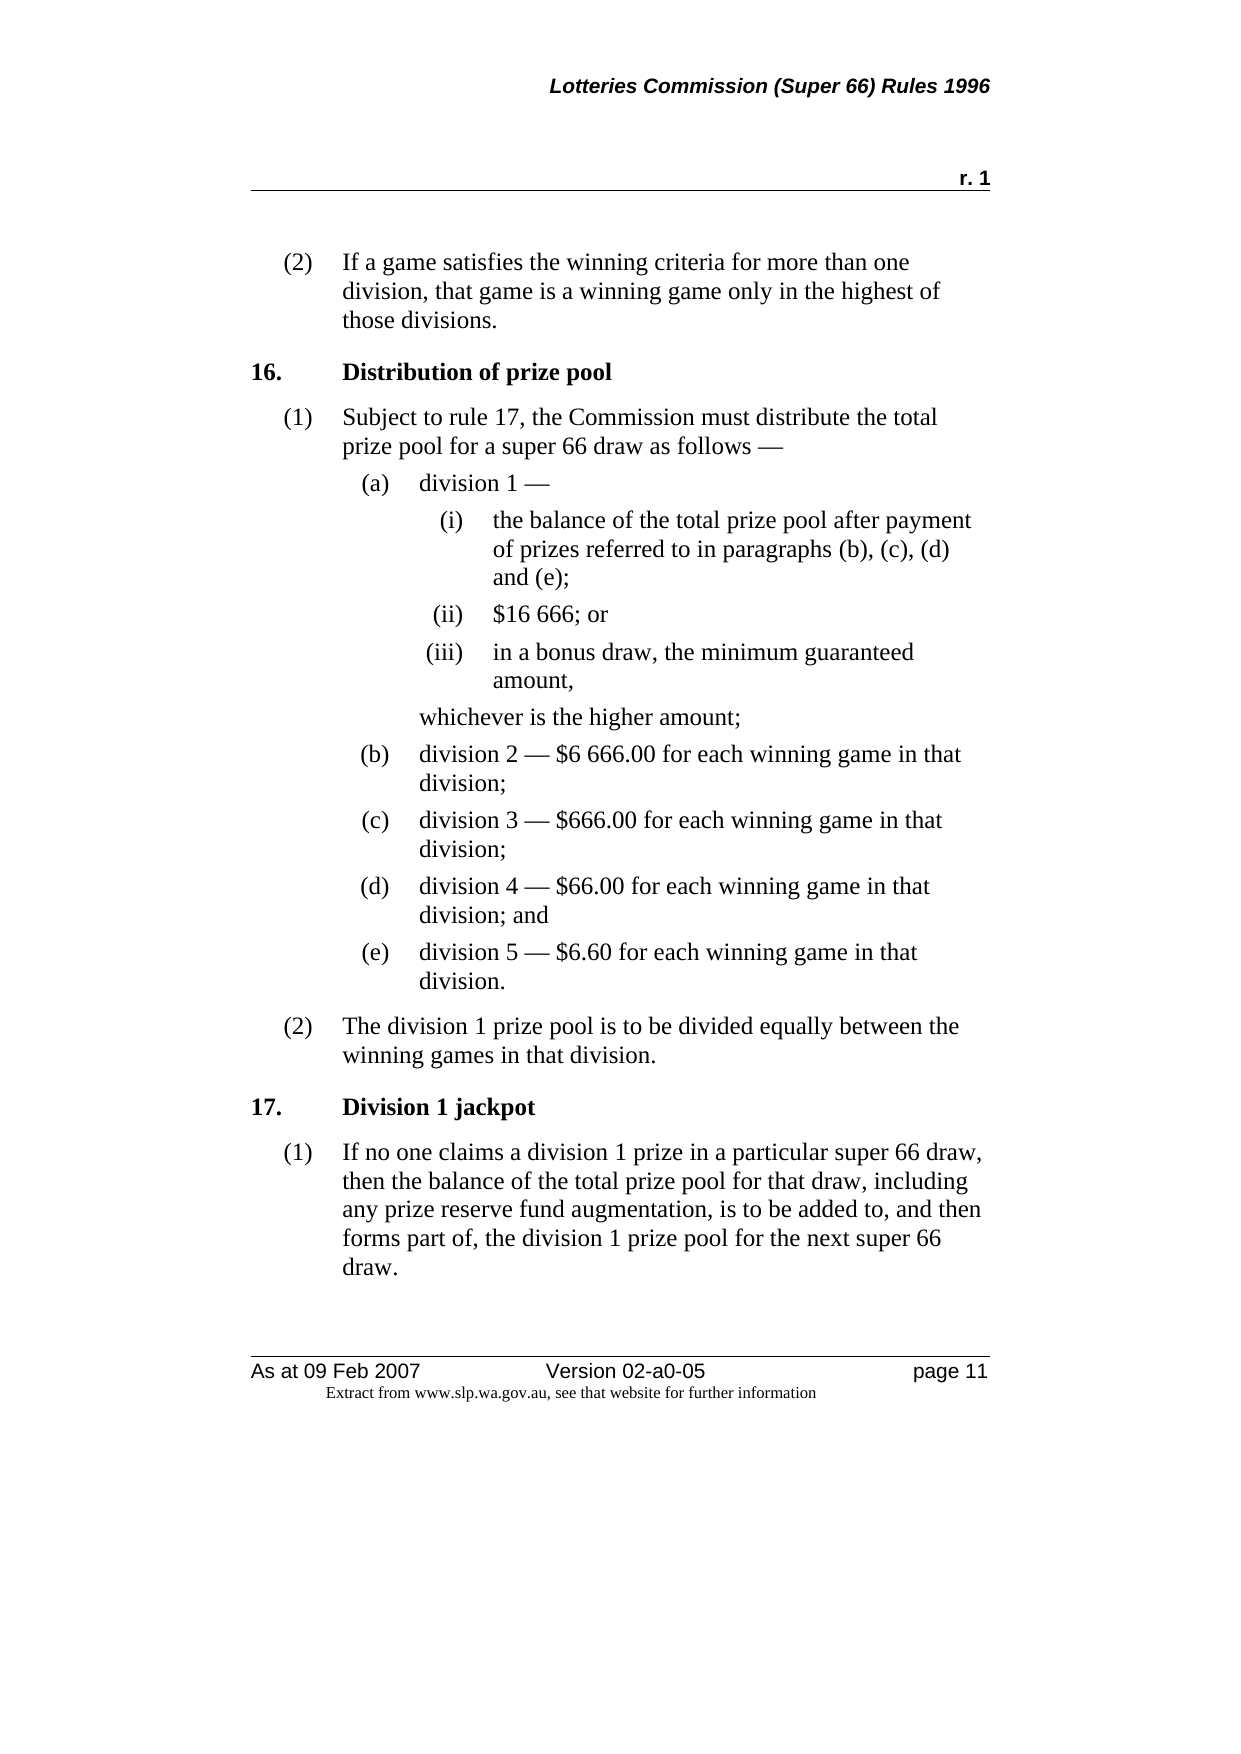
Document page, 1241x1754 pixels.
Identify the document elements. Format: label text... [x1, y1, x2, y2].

text (iii) in a bonus draw, the minimum guaranteed amount, [251, 637, 990, 694]
text (1) If no one claims a division 1 prize in a particular super 66 draw, then the balance of the total prize pool for that draw, including any prize reserve fund augmentation, is to be added to, and then forms part of, the division 1 prize pool for the next super 66 draw. [251, 1137, 990, 1281]
text whichever is the higher amount; [251, 702, 990, 731]
subtitle 16. Distribution of prize pool [251, 357, 990, 385]
text (2) If a game satisfies the winning criteria for more than one division, that game is a winning game only in the highest of those divisions. [251, 247, 990, 334]
text (a) division 1 — [251, 468, 990, 497]
text (b) division 2 — $6 666.00 for each winning game in that division; [251, 739, 990, 797]
text (ii) $16 666; or [251, 599, 990, 628]
text (c) division 3 — $666.00 for each winning game in that division; [251, 805, 990, 863]
subtitle 17. Division 1 jackpot [251, 1092, 990, 1120]
text (2) The division 1 prize pool is to be divided equally between the winning games in that division. [251, 1011, 990, 1069]
text (e) division 5 — $6.60 for each winning game in that division. [251, 937, 990, 994]
text (d) division 4 — $66.00 for each winning game in that division; and [251, 871, 990, 929]
text (1) Subject to rule 17, the Commission must distribute the total prize pool for a super 66 draw as follows — [251, 402, 990, 459]
text (i) the balance of the total prize pool after payment of prizes referred to in paragraphs (b), (c), (d) and (e); [251, 505, 990, 591]
